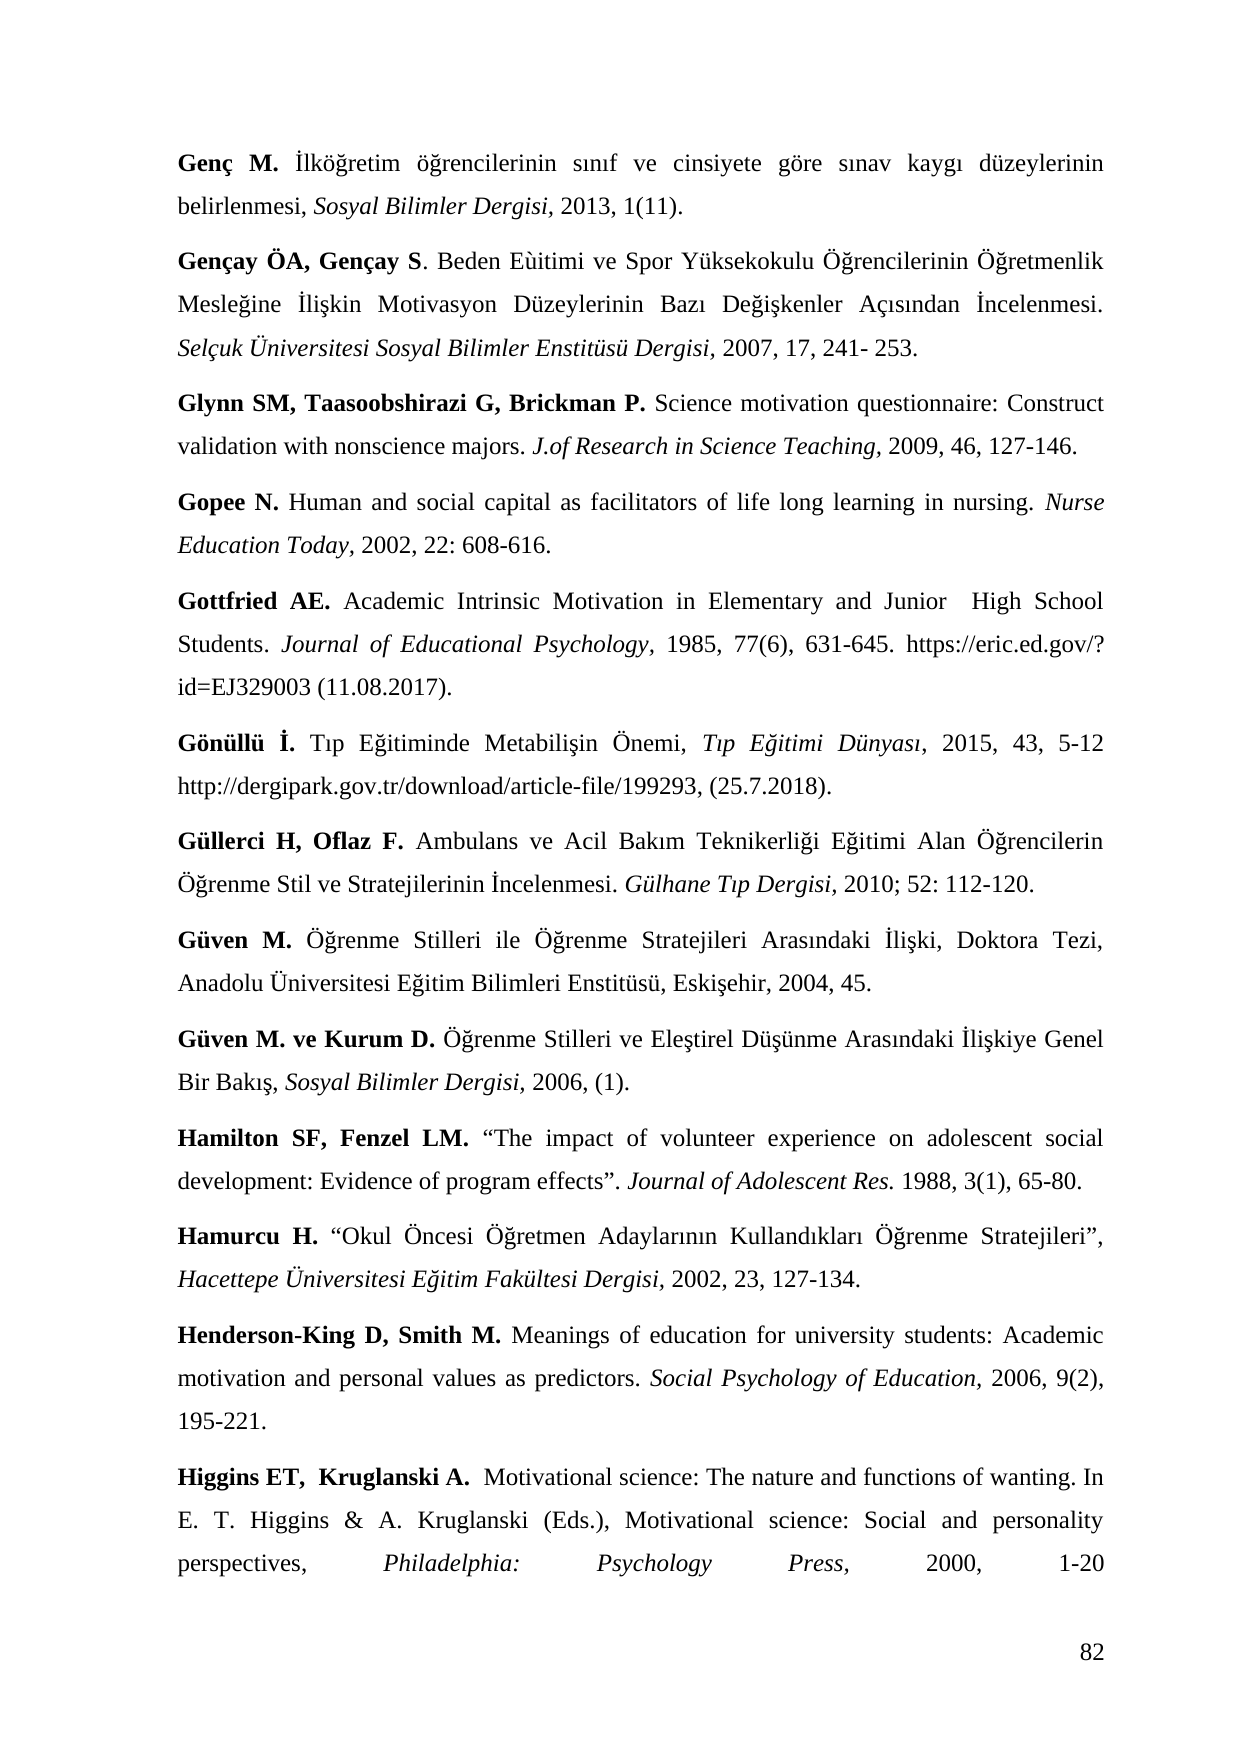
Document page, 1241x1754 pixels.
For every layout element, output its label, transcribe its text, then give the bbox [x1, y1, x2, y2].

text Gottfried AE. Academic Intrinsic Motivation in Elementary and Junior High School Students. Journal of Educational Psychology, 1985, 77(6), 631-645. https://eric.ed.gov/?id=EJ329003 (11.08.2017). [177, 586, 1104, 701]
text Henderson-King D, Smith M. Meanings of education for university students: Academic motivation and personal values as predictors. Social Psychology of Education, 2006, 9(2), 195-221. [177, 1320, 1104, 1435]
text Güllerci H, Oflaz F. Ambulans ve Acil Bakım Teknikerliği Eğitimi Alan Öğrencilerin Öğrenme Stil ve Stratejilerinin İncelenmesi. Gülhane Tıp Dergisi, 2010; 52: 112-120. [177, 826, 1104, 898]
text Gönüllü İ. Tıp Eğitiminde Metabilişin Önemi, Tıp Eğitimi Dünyası, 2015, 43, 5-12 http://dergipark.gov.tr/download/article-file/199293, (25.7.2018). [177, 728, 1104, 799]
text Güven M. ve Kurum D. Öğrenme Stilleri ve Eleştirel Düşünme Arasındaki İlişkiye Genel Bir Bakış, Sosyal Bilimler Dergisi, 2006, (1). [177, 1024, 1104, 1096]
text Hamurcu H. “Okul Öncesi Öğretmen Adaylarının Kullandıkları Öğrenme Stratejileri”, Hacettepe Üniversitesi Eğitim Fakültesi Dergisi, 2002, 23, 127-134. [177, 1221, 1104, 1293]
text Genç M. İlköğretim öğrencilerinin sınıf ve cinsiyete göre sınav kaygı düzeylerinin belirlenmesi, Sosyal Bilimler Dergisi, 2013, 1(11). [177, 148, 1104, 219]
text Gençay ÖA, Gençay S. Beden Eùitimi ve Spor Yüksekokulu Öğrencilerinin Öğretmenlik Mesleğine İlişkin Motivasyon Düzeylerinin Bazı Değişkenler Açısından İncelenmesi. Selçuk Üniversitesi Sosyal Bilimler Enstitüsü Dergisi, 2007, 17, 241- 253. [177, 246, 1104, 361]
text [177, 1462, 1104, 1577]
text Hamilton SF, Fenzel LM. “The impact of volunteer experience on adolescent social development: Evidence of program effects”. Journal of Adolescent Res. 1988, 3(1), 65-80. [177, 1123, 1104, 1194]
text Gopee N. Human and social capital as facilitators of life long learning in nursing. Nurse Education Today, 2002, 22: 608-616. [177, 487, 1104, 559]
text Glynn SM, Taasoobshirazi G, Brickman P. Science motivation questionnaire: Construct validation with nonscience majors. J.of Research in Science Teaching, 2009, 46, 127-146. [177, 388, 1104, 460]
text Güven M. Öğrenme Stilleri ile Öğrenme Stratejileri Arasındaki İlişki, Doktora Tezi, Anadolu Üniversitesi Eğitim Bilimleri Enstitüsü, Eskişehir, 2004, 45. [177, 925, 1104, 997]
